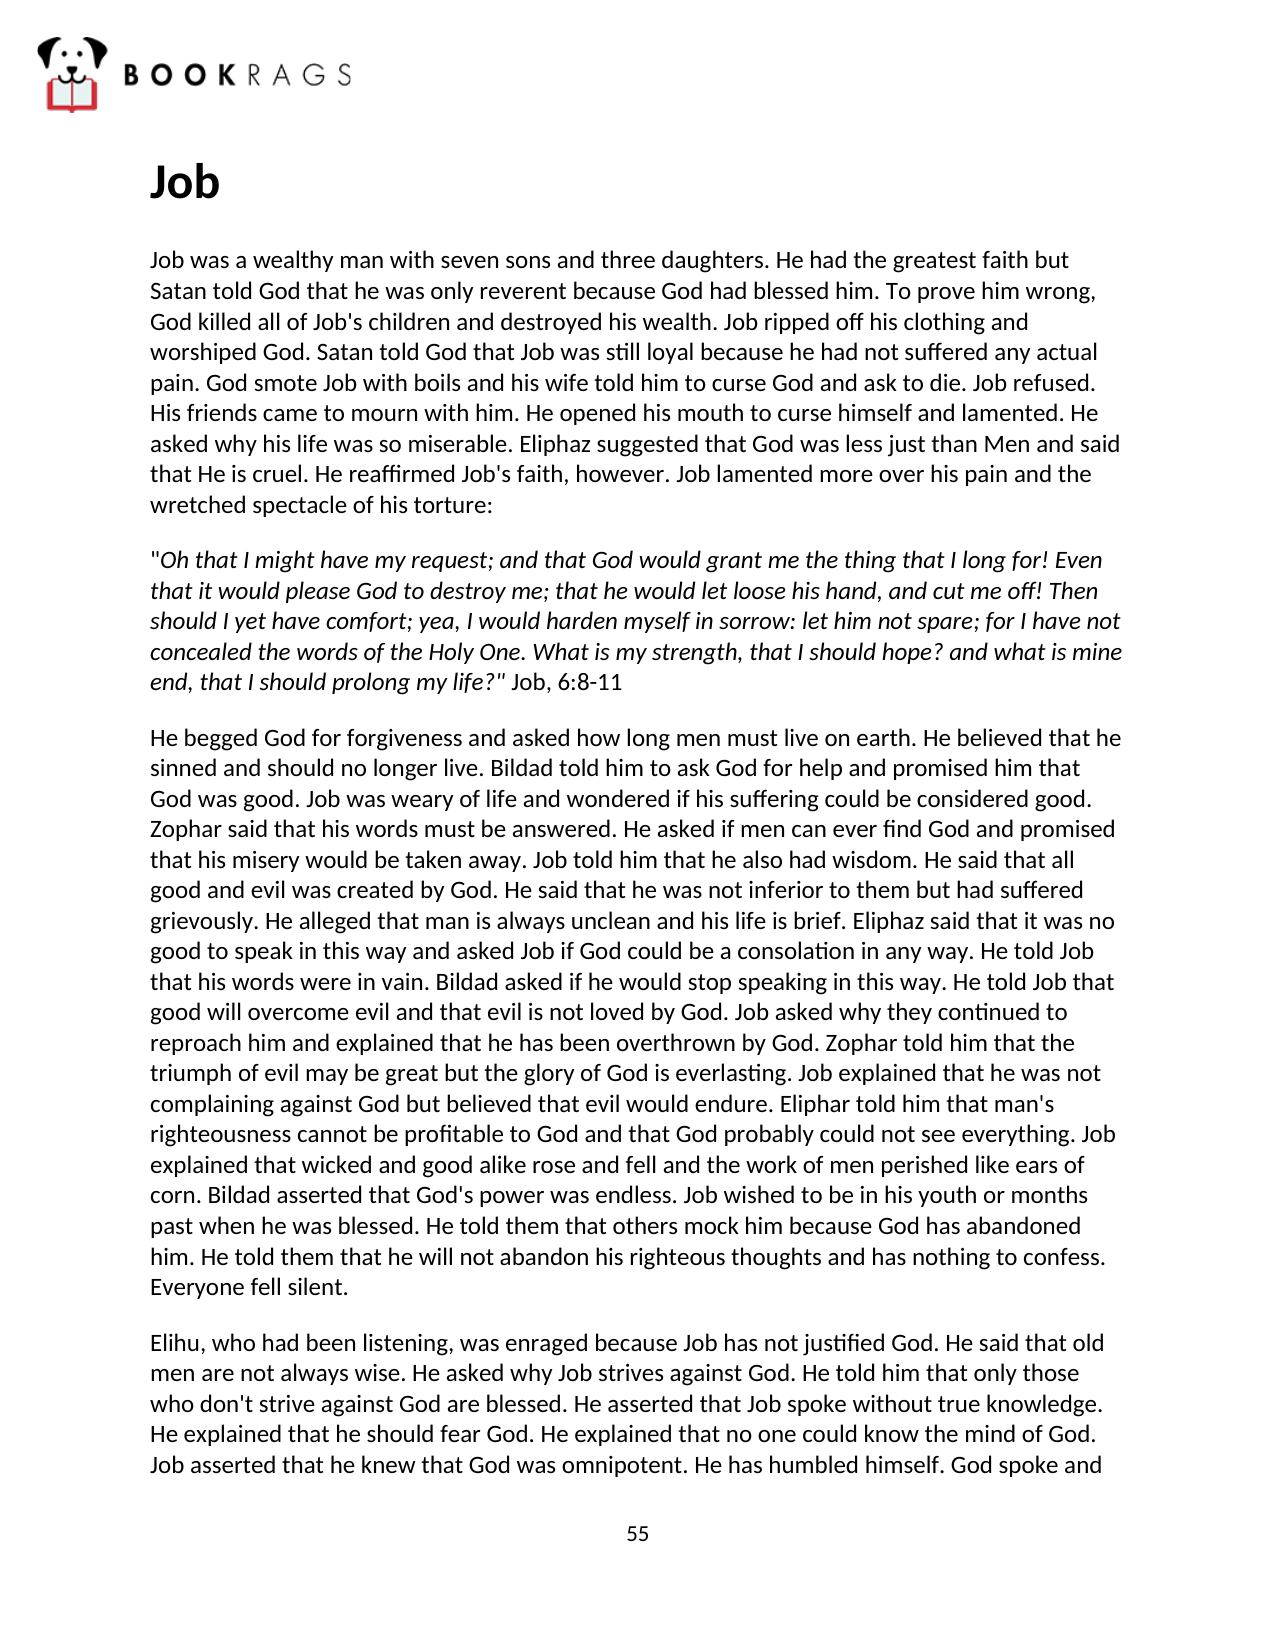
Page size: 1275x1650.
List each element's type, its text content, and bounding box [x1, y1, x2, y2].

picture [37, 37, 351, 113]
text Job was a wealthy man with seven sons and three daughters. He had the greatest faith but Satan told God that he was only reverent because God had blessed him. To prove him wrong, God killed all of Job's children and destroyed his wealth. Job ripped off his clothing and worshiped God. Satan told God that Job was still loyal because he had not suffered any actual pain. God smote Job with boils and his wife told him to curse God and ask to die. Job refused. His friends came to mourn with him. He opened his mouth to curse himself and lamented. He asked why his life was so miserable. Eliphaz suggested that God was less just than Men and said that He is cruel. He reaffirmed Job's faith, however. Job lamented more over his pain and the wretched spectacle of his torture: [150, 244, 1125, 519]
text He begged God for forgiveness and asked how long men must live on earth. He believed that he sinned and should no longer live. Bildad told him to ask God for help and promised him that God was good. Job was weary of life and wondered if his suffering could be considered good. Zophar said that his words must be answered. He asked if men can ever find God and promised that his misery would be taken away. Job told him that he also had wisdom. He said that all good and evil was created by God. He said that he was not inferior to them but had suffered grievously. He alleged that man is always unclean and his life is brief. Eliphaz said that it was no good to speak in this way and asked Job if God could be a consolation in any way. He told Job that his words were in vain. Bildad asked if he would stop speaking in this way. He told Job that good will overcome evil and that evil is not loved by God. Job asked why they continued to reproach him and explained that he has been overthrown by God. Zophar told him that the triumph of evil may be great but the glory of God is everlasting. Job explained that he was not complaining against God but believed that evil would endure. Eliphar told him that man's righteousness cannot be profitable to God and that God probably could not see everything. Job explained that wicked and good alike rose and fell and the work of men perished like ears of corn. Bildad asserted that God's power was endless. Job wished to be in his youth or months past when he was blessed. He told them that others mock him because God has abandoned him. He told them that he will not abandon his righteous thoughts and has nothing to confess. Everyone fell silent. [150, 722, 1125, 1302]
text "Oh that I might have my request; and that God would grant me the thing that I long for! Even that it would please God to destroy me; that he would let loose his hand, and cut me off! Then should I yet have comfort; yea, I would harden myself in sorrow: let him not spare; for I have not concealed the words of the Holy One. What is my strength, that I should hope? and what is mine end, that I should prolong my life?" Job, 6:8-11 [150, 544, 1125, 697]
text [150, 1327, 1125, 1479]
text Job [150, 150, 1125, 211]
